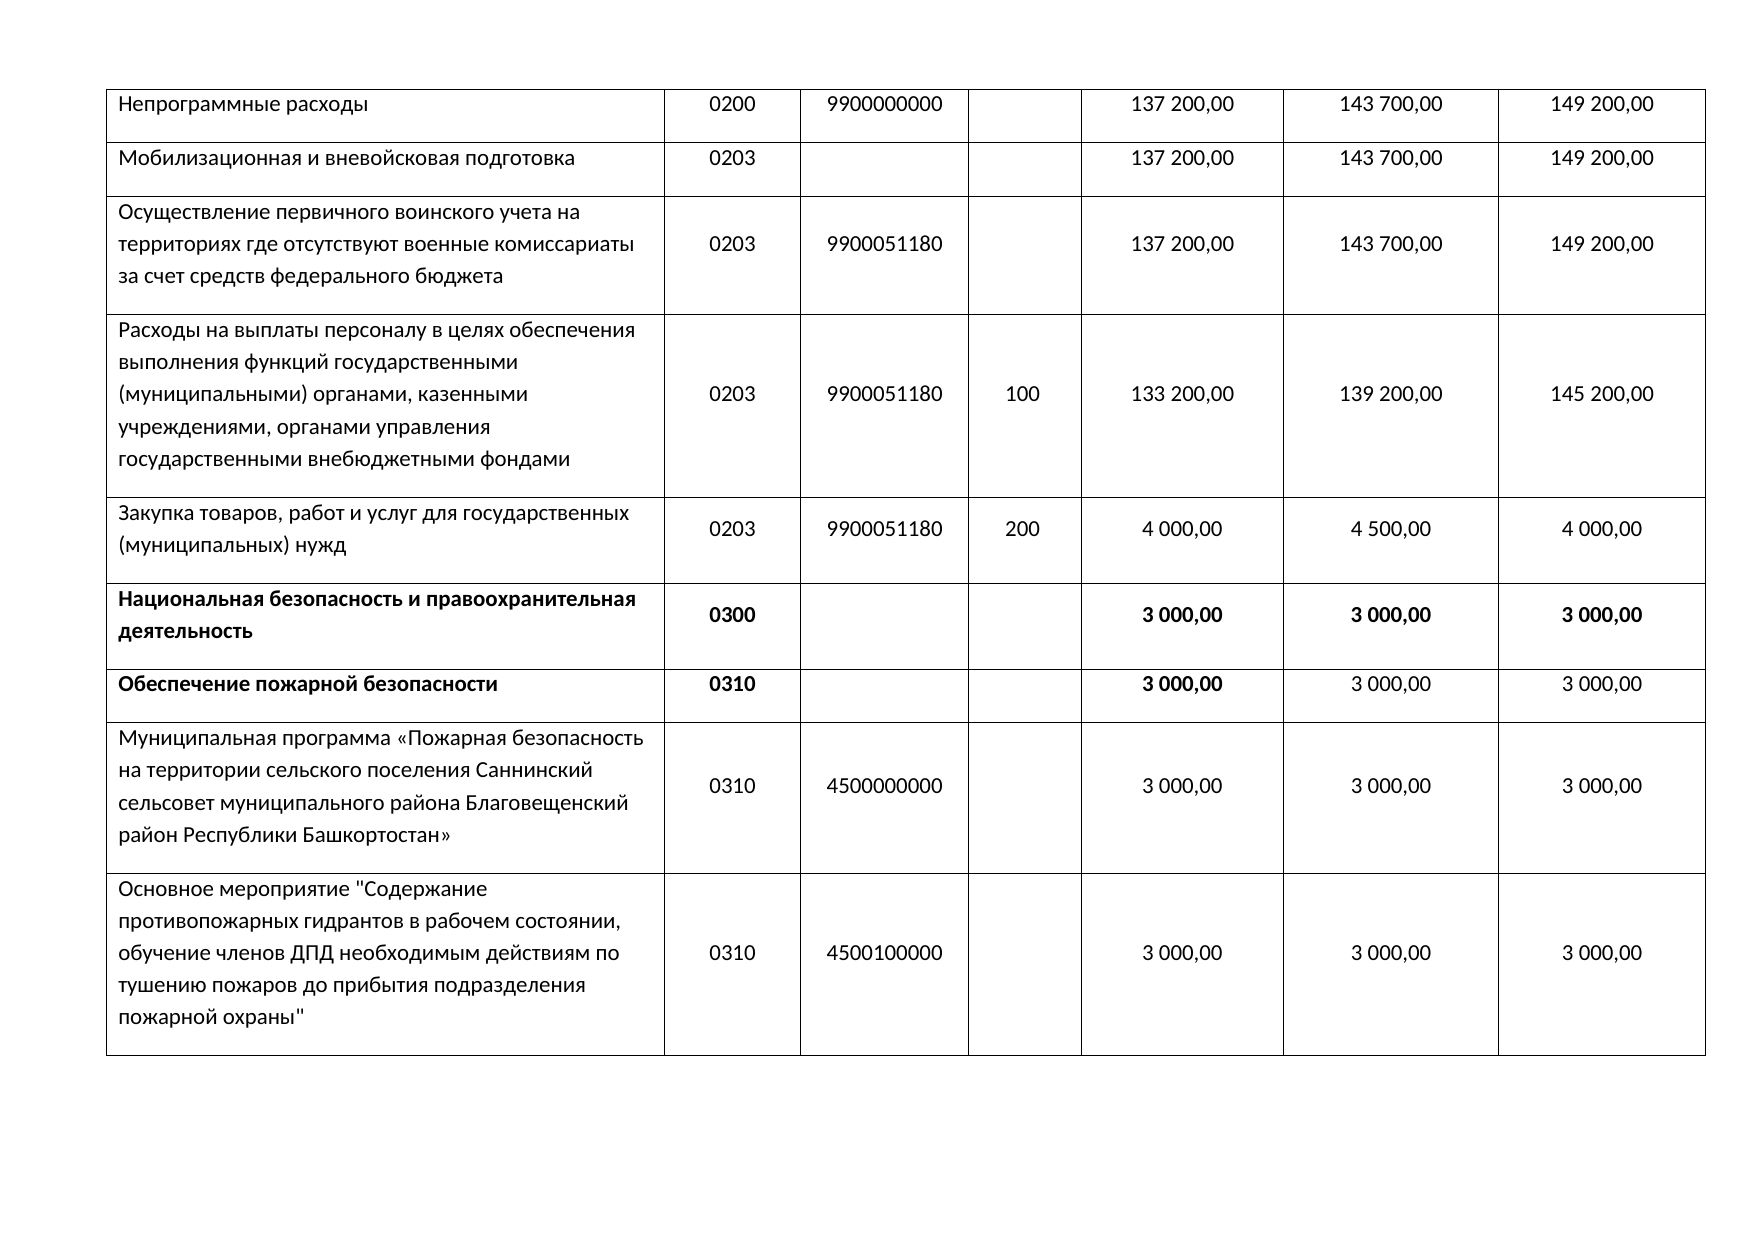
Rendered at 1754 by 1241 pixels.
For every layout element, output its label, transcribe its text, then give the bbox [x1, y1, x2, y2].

table_cell [801, 584, 968, 668]
table_cell [969, 197, 1081, 314]
table_cell 149 200,00 [1499, 197, 1705, 314]
table_cell [969, 584, 1081, 668]
table_cell 0200 [665, 90, 800, 142]
table_cell 3 000,00 [1499, 584, 1705, 668]
table_cell [969, 670, 1081, 722]
table_cell 3 000,00 [1284, 670, 1498, 722]
table_cell Обеспечение пожарной безопасности [107, 670, 664, 722]
table_cell Непрограммные расходы [107, 90, 664, 142]
table_cell 9900000000 [801, 90, 968, 142]
table_cell 137 200,00 [1082, 143, 1283, 196]
table_cell 0203 [665, 498, 800, 583]
table_cell 143 700,00 [1284, 90, 1498, 142]
table_cell 0310 [665, 874, 800, 1055]
table_cell 0203 [665, 197, 800, 314]
table_cell [969, 874, 1081, 1055]
table_cell 137 200,00 [1082, 197, 1283, 314]
table_cell 4500100000 [801, 874, 968, 1055]
table_cell 3 000,00 [1284, 874, 1498, 1055]
table_cell Муниципальная программа «Пожарная безопасность на территории сельского поселения Саннинский сельсовет муниципального района Благовещенский район Республики Башкортостан» [107, 723, 664, 873]
table_cell 3 000,00 [1082, 723, 1283, 873]
table_cell Закупка товаров, работ и услуг для государственных (муниципальных) нужд [107, 498, 664, 583]
table_cell 0203 [665, 315, 800, 497]
table_cell 3 000,00 [1082, 670, 1283, 722]
table_cell 4 500,00 [1284, 498, 1498, 583]
table_cell 0203 [665, 143, 800, 196]
table_cell 0310 [665, 723, 800, 873]
table_cell 4 000,00 [1499, 498, 1705, 583]
table_cell 145 200,00 [1499, 315, 1705, 497]
table_cell Мобилизационная и вневойсковая подготовка [107, 143, 664, 196]
table_cell 133 200,00 [1082, 315, 1283, 497]
table_cell 100 [969, 315, 1081, 497]
table_cell 149 200,00 [1499, 143, 1705, 196]
table_cell [801, 143, 968, 196]
table_cell Основное мероприятие "Содержание противопожарных гидрантов в рабочем состоянии, обучение членов ДПД необходимым действиям по тушению пожаров до прибытия подразделения пожарной охраны" [107, 874, 664, 1055]
table_cell [969, 723, 1081, 873]
table_cell 143 700,00 [1284, 197, 1498, 314]
table_cell 3 000,00 [1499, 670, 1705, 722]
table_cell [969, 90, 1081, 142]
table_cell 9900051180 [801, 315, 968, 497]
table_cell 0310 [665, 670, 800, 722]
table_cell 3 000,00 [1082, 584, 1283, 668]
table_cell 137 200,00 [1082, 90, 1283, 142]
table_cell 3 000,00 [1082, 874, 1283, 1055]
table_cell 4500000000 [801, 723, 968, 873]
table_cell 3 000,00 [1284, 723, 1498, 873]
table_cell Национальная безопасность и правоохранительная деятельность [107, 584, 664, 668]
table_cell 200 [969, 498, 1081, 583]
table_cell 0300 [665, 584, 800, 668]
table_cell [801, 670, 968, 722]
table_cell 4 000,00 [1082, 498, 1283, 583]
table_cell Расходы на выплаты персоналу в целях обеспечения выполнения функций государственными (муниципальными) органами, казенными учреждениями, органами управления государственными внебюджетными фондами [107, 315, 664, 497]
table_cell 3 000,00 [1499, 723, 1705, 873]
table_cell 149 200,00 [1499, 90, 1705, 142]
table_cell [969, 143, 1081, 196]
table_cell 3 000,00 [1499, 874, 1705, 1055]
table_cell 139 200,00 [1284, 315, 1498, 497]
table_cell 9900051180 [801, 498, 968, 583]
table_cell 3 000,00 [1284, 584, 1498, 668]
table_cell 143 700,00 [1284, 143, 1498, 196]
table_cell 9900051180 [801, 197, 968, 314]
table_cell Осуществление первичного воинского учета на территориях где отсутствуют военные комиссариаты за счет средств федерального бюджета [107, 197, 664, 314]
